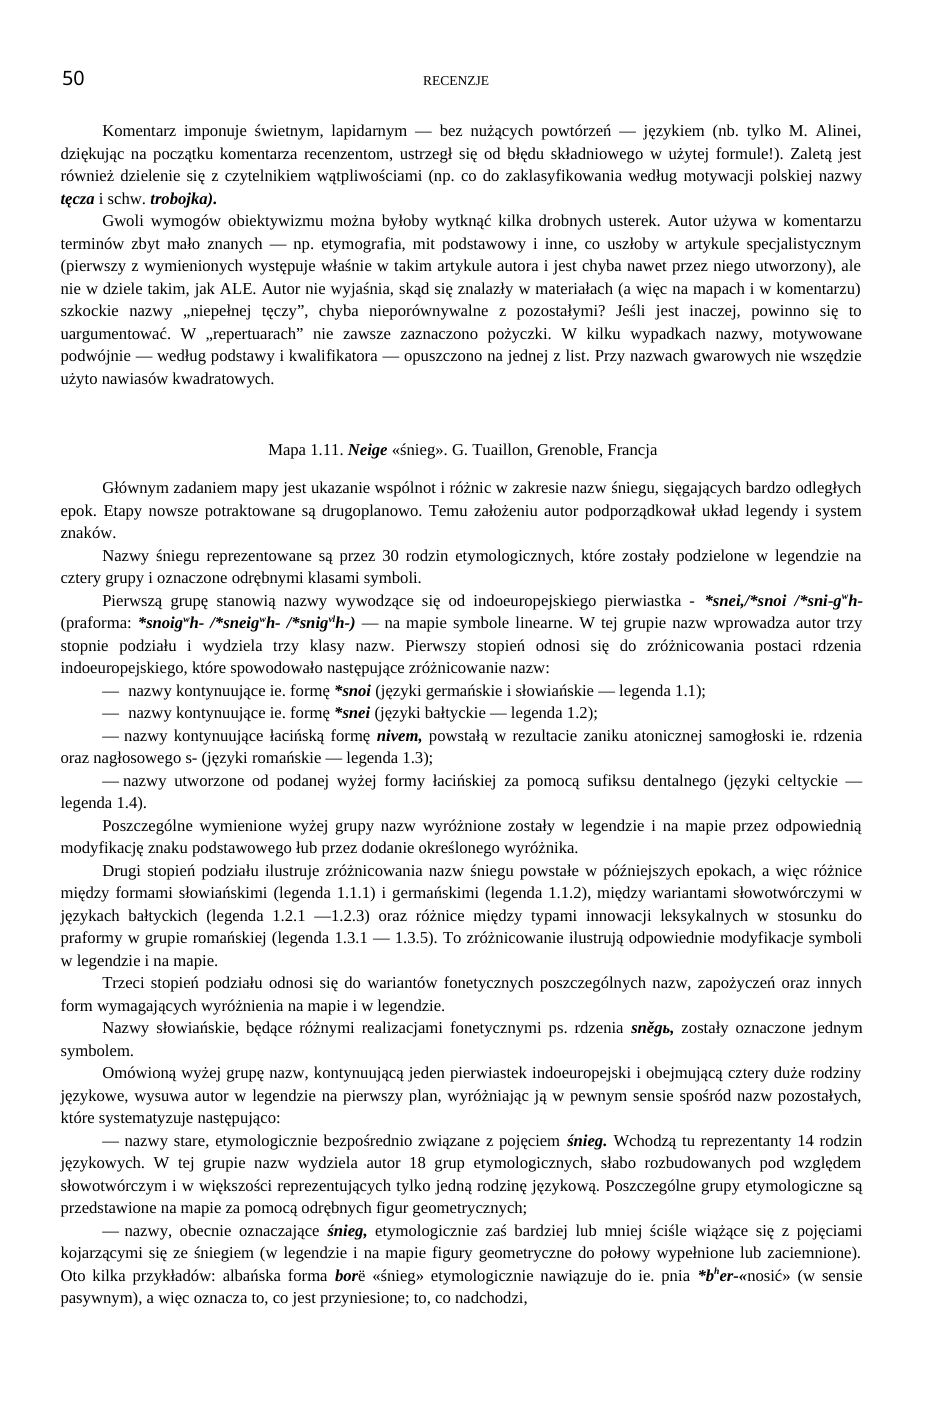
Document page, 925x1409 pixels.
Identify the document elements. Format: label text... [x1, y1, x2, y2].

text Omówioną wyżej grupę nazw, kontynuującą jeden pierwiastek indoeuropejski i obejmującą cztery duże rodziny językowe, wysuwa autor w legendzie na pierwszy plan, wyróżniając ją w pewnym sensie spośród nazw pozostałych, które systematyzuje następująco: [60, 1061, 863, 1128]
text Gwoli wymogów obiektywizmu można byłoby wytknąć kilka drobnych usterek. Autor używa w komentarzu terminów zbyt mało znanych — np. etymografia, mit podstawowy i inne, co uszłoby w artykule specjalistycznym (pierwszy z wymienionych występuje właśnie w takim artykule autora i jest chyba nawet przez niego utworzony), ale nie w dziele takim, jak ALE. Autor nie wyjaśnia, skąd się znalazły w materiałach (a więc na mapach i w komentarzu) szkockie nazwy „niepełnej tęczy”, chyba nieporównywalne z pozostałymi? Jeśli jest inaczej, powinno się to uargumentować. W „repertuarach” nie zawsze zaznaczono pożyczki. W kilku wypadkach nazwy, motywowane podwójnie — według podstawy i kwalifikatora — opuszczono na jednej z list. Przy nazwach gwarowych nie wszędzie użyto nawiasów kwadratowych. [60, 209, 863, 389]
list nazwy stare, etymologicznie bezpośrednio związane z pojęciem śnieg. Wchodzą tu reprezentanty 14 rodzin językowych. W tej grupie nazw wydziela autor 18 grup etymologicznych, słabo rozbudowanych pod względem słowotwórczym i w większości reprezentujących tylko jedną rodzinę językową. Poszczególne grupy etymologiczne są przedstawione na mapie za pomocą odrębnych figur geometrycznych; [60, 1128, 863, 1218]
list nazwy kontynuujące ie. formę *snei (języki bałtyckie — legenda 1.2); [60, 701, 863, 723]
text Komentarz imponuje świetnym, lapidarnym — bez nużących powtórzeń — językiem (nb. tylko M. Alinei, dziękując na początku komentarza recenzentom, ustrzegł się od błędu składniowego w użytej formule!). Zaletą jest również dzielenie się z czytelnikiem wątpliwościami (np. co do zaklasyfikowania według motywacji polskiej nazwy tęcza i schw. trobojka). [60, 119, 863, 209]
text Mapa 1.11. Neige «śnieg». G. Tuaillon, Grenoble, Francja [62, 442, 863, 459]
text 50 [62, 69, 84, 89]
text RECENZJE [423, 75, 489, 88]
text Pierwszą grupę stanowią nazwy wywodzące się od indoeuropejskiego pierwiastka - *snei,/*snoi /*sni-gwh- (praforma: *snoigwh- /*sneigwh- /*snigvlh-) — na mapie symbole linearne. W tej grupie nazw wprowadza autor trzy stopnie podziału i wydziela trzy klasy nazw. Pierwszy stopień odnosi się do zróżnicowania postaci rdzenia indoeuropejskiego, które spowodowało następujące zróżnicowanie nazw: [60, 588, 863, 678]
text Głównym zadaniem mapy jest ukazanie wspólnot i różnic w zakresie nazw śniegu, sięgających bardzo odległych epok. Etapy nowsze potraktowane są drugoplanowo. Temu założeniu autor podporządkował układ legendy i system znaków. [60, 476, 863, 543]
list nazwy, obecnie oznaczające śnieg, etymologicznie zaś bardziej lub mniej ściśle wiążące się z pojęciami kojarzącymi się ze śniegiem (w legendzie i na mapie figury geometryczne do połowy wypełnione lub zaciemnione). Oto kilka przykładów: albańska forma borë «śnieg» etymologicznie nawiązuje do ie. pnia *bher-«nosić» (w sensie pasywnym), a więc oznacza to, co jest przyniesione; to, co nadchodzi, [60, 1218, 863, 1308]
text Nazwy śniegu reprezentowane są przez 30 rodzin etymologicznych, które zostały podzielone w legendzie na cztery grupy i oznaczone odrębnymi klasami symboli. [60, 543, 863, 588]
list nazwy kontynuujące ie. formę *snoi (języki germańskie i słowiańskie — legenda 1.1); [60, 678, 863, 701]
list nazwy kontynuujące łacińską formę nivem, powstałą w rezultacie zaniku atonicznej samogłoski ie. rdzenia oraz nagłosowego s- (języki romańskie — legenda 1.3); [60, 723, 863, 768]
list nazwy utworzone od podanej wyżej formy łacińskiej za pomocą sufiksu dentalnego (języki celtyckie — legenda 1.4). [60, 768, 863, 813]
text Drugi stopień podziału ilustruje zróżnicowania nazw śniegu powstałe w późniejszych epokach, a więc różnice między formami słowiańskimi (legenda 1.1.1) i germańskimi (legenda 1.1.2), między wariantami słowotwórczymi w językach bałtyckich (legenda 1.2.1 —1.2.3) oraz różnice między typami innowacji leksykalnych w stosunku do praformy w grupie romańskiej (legenda 1.3.1 — 1.3.5). To zróżnicowanie ilustrują odpowiednie modyfikacje symboli w legendzie i na mapie. [60, 858, 863, 971]
text Nazwy słowiańskie, będące różnymi realizacjami fonetycznymi ps. rdzenia sněgь, zostały oznaczone jednym symbolem. [60, 1016, 863, 1061]
text Poszczególne wymienione wyżej grupy nazw wyróżnione zostały w legendzie i na mapie przez odpowiednią modyfikację znaku podstawowego łub przez dodanie określonego wyróżnika. [60, 813, 863, 858]
text Trzeci stopień podziału odnosi się do wariantów fonetycznych poszczególnych nazw, zapożyczeń oraz innych form wymagających wyróżnienia na mapie i w legendzie. [60, 971, 863, 1016]
